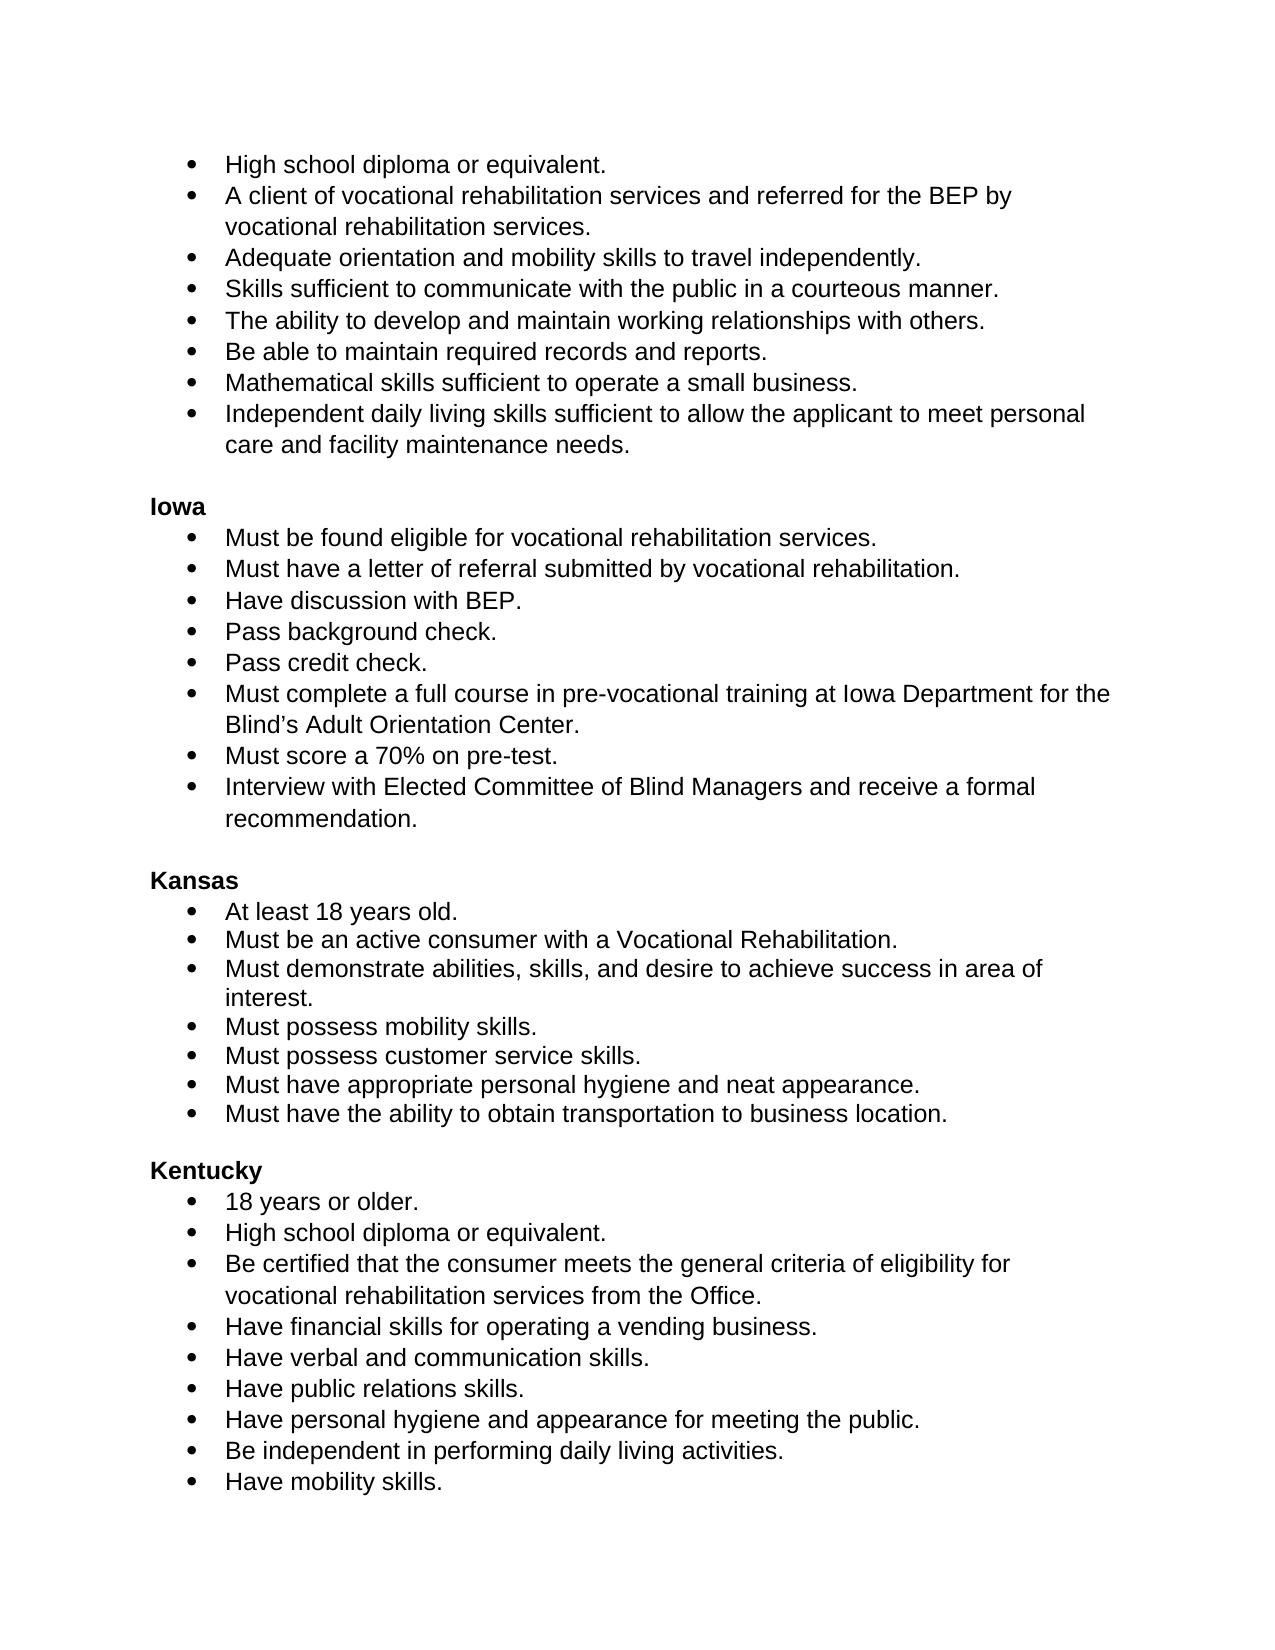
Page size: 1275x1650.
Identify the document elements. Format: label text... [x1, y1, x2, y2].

list Must score a 70% on pre-test. [187, 741, 1125, 770]
list Skills sufficient to communicate with the public in a courteous manner. [187, 274, 1125, 303]
list Must have appropriate personal hygiene and neat appearance. [187, 1070, 1125, 1098]
list Adequate orientation and mobility skills to travel independently. [187, 243, 1125, 272]
text Iowa [150, 492, 1125, 521]
list Have personal hygiene and appearance for meeting the public. [187, 1405, 1125, 1434]
list High school diploma or equivalent. [187, 150, 1125, 179]
list Must be found eligible for vocational rehabilitation services. [187, 523, 1125, 552]
list At least 18 years old. [187, 897, 1125, 926]
list Mathematical skills sufficient to operate a small business. [187, 368, 1125, 397]
list Must be an active consumer with a Vocational Rehabilitation. [187, 926, 1125, 954]
list Independent daily living skills sufficient to allow the applicant to meet personal care and facility maintenance needs. [187, 399, 1125, 459]
list A client of vocational rehabilitation services and referred for the BEP by vocational rehabilitation services. [187, 181, 1125, 241]
list Have financial skills for operating a vending business. [187, 1312, 1125, 1341]
list Must possess customer service skills. [187, 1041, 1125, 1070]
list Be able to maintain required records and reports. [187, 337, 1125, 366]
list Have discussion with BEP. [187, 586, 1125, 614]
list Have mobility skills. [187, 1467, 1125, 1496]
list The ability to develop and maintain working relationships with others. [187, 306, 1125, 334]
list Be independent in performing daily living activities. [187, 1436, 1125, 1465]
list Must demonstrate abilities, skills, and desire to achieve success in area of interest. [187, 954, 1125, 1012]
list Must have the ability to obtain transportation to business location. [187, 1098, 1125, 1127]
list Pass credit check. [187, 648, 1125, 677]
list Must have a letter of referral submitted by vocational rehabilitation. [187, 554, 1125, 583]
list Be certified that the consumer meets the general criteria of eligibility for vocational rehabilitation services from the Office. [187, 1249, 1125, 1309]
list Have verbal and communication skills. [187, 1343, 1125, 1372]
list Must possess mobility skills. [187, 1012, 1125, 1041]
list 18 years or older. [187, 1187, 1125, 1216]
list High school diploma or equivalent. [187, 1218, 1125, 1247]
text Kentucky [150, 1156, 1125, 1185]
list Interview with Elected Committee of Blind Managers and receive a formal recommendation. [187, 772, 1125, 832]
text Kansas [150, 866, 1125, 894]
list Have public relations skills. [187, 1374, 1125, 1403]
list Pass background check. [187, 617, 1125, 646]
list Must complete a full course in pre-vocational training at Iowa Department for the Blind’s Adult Orientation Center. [187, 679, 1125, 739]
